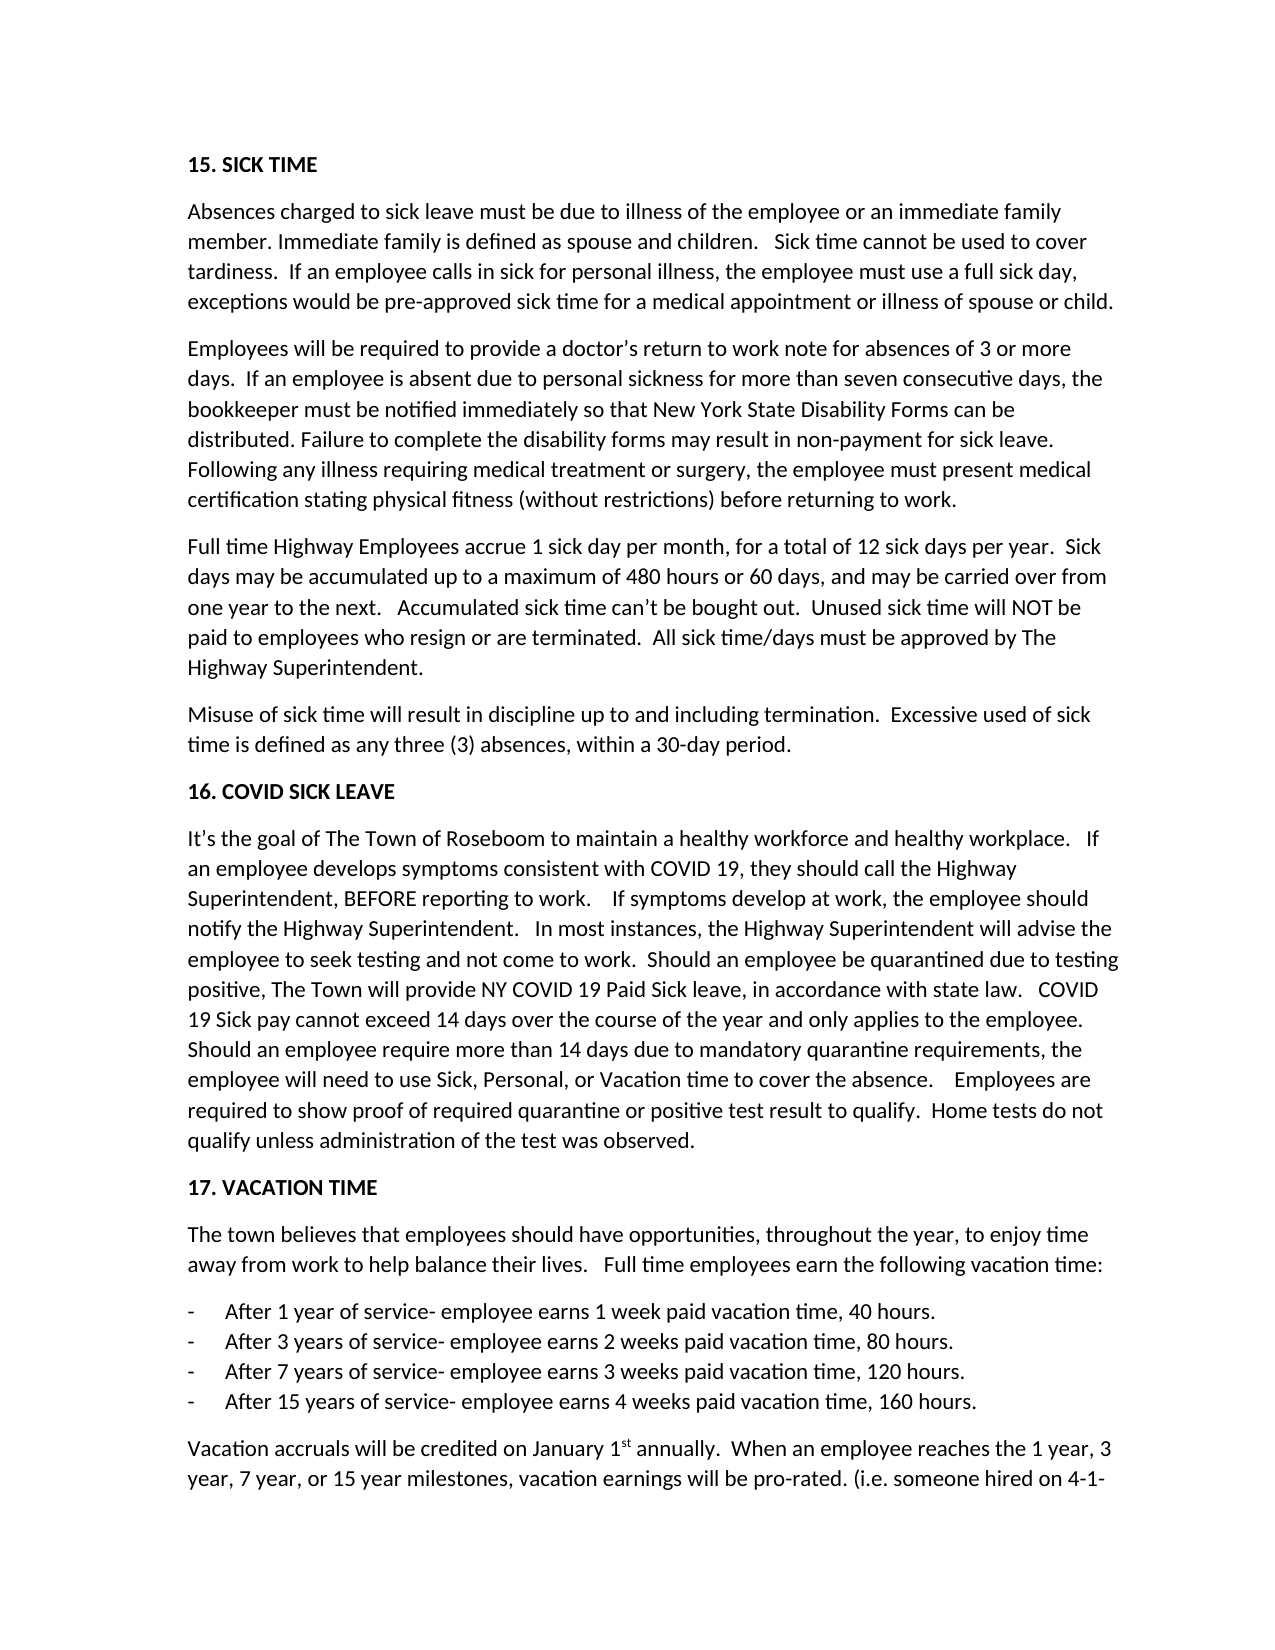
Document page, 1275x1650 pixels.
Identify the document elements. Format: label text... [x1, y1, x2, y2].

list After 3 years of service- employee earns 2 weeks paid vacation time, 80 hours. [187, 1327, 1125, 1355]
text It’s the goal of The Town of Roseboom to maintain a healthy workforce and healthy workplace. If an employee develops symptoms consistent with COVID 19, they should call the Highway Superintendent, BEFORE reporting to work. If symptoms develop at work, the employee should notify the Highway Superintendent. In most instances, the Highway Superintendent will advise the employee to seek testing and not come to work. Should an employee be quarantined due to testing positive, The Town will provide NY COVID 19 Paid Sick leave, in accordance with state law. COVID 19 Sick pay cannot exceed 14 days over the course of the year and only applies to the employee. Should an employee require more than 14 days due to mandatory quarantine requirements, the employee will need to use Sick, Personal, or Vacation time to cover the absence. Employees are required to show proof of required quarantine or positive test result to qualify. Home tests do not qualify unless administration of the test was observed. [187, 824, 1125, 1154]
text Absences charged to sick leave must be due to illness of the employee or an immediate family member. Immediate family is defined as spouse and children. Sick time cannot be used to cover tardiness. If an employee calls in sick for personal illness, the employee must use a full sick day, exceptions would be pre-approved sick time for a medical appointment or illness of spouse or child. [187, 197, 1125, 316]
text 15. SICK TIME [150, 150, 1125, 178]
text The town believes that employees should have opportunities, throughout the year, to enjoy time away from work to help balance their lives. Full time employees earn the following vacation time: [187, 1220, 1125, 1278]
text 17. VACATION TIME [150, 1173, 1125, 1201]
text 16. COVID SICK LEAVE [187, 777, 1125, 805]
text Employees will be required to provide a doctor’s return to work note for absences of 3 or more days. If an employee is absent due to personal sickness for more than seven consecutive days, the bookkeeper must be notified immediately so that New York State Disability Forms can be distributed. Failure to complete the disability forms may result in non-payment for sick leave. Following any illness requiring medical treatment or surgery, the employee must present medical certification stating physical fitness (without restrictions) before returning to work. [187, 334, 1125, 513]
list After 7 years of service- employee earns 3 weeks paid vacation time, 120 hours. [187, 1357, 1125, 1385]
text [187, 1434, 1125, 1493]
text Misuse of sick time will result in discipline up to and including termination. Excessive used of sick time is defined as any three (3) absences, within a 30-day period. [187, 700, 1125, 758]
text Full time Highway Employees accrue 1 sick day per month, for a total of 12 sick days per year. Sick days may be accumulated up to a maximum of 480 hours or 60 days, and may be carried over from one year to the next. Accumulated sick time can’t be bought out. Unused sick time will NOT be paid to employees who resign or are terminated. All sick time/days must be approved by The Highway Superintendent. [187, 532, 1125, 681]
list After 15 years of service- employee earns 4 weeks paid vacation time, 160 hours. [187, 1387, 1125, 1416]
list After 1 year of service- employee earns 1 week paid vacation time, 40 hours. [187, 1297, 1125, 1325]
